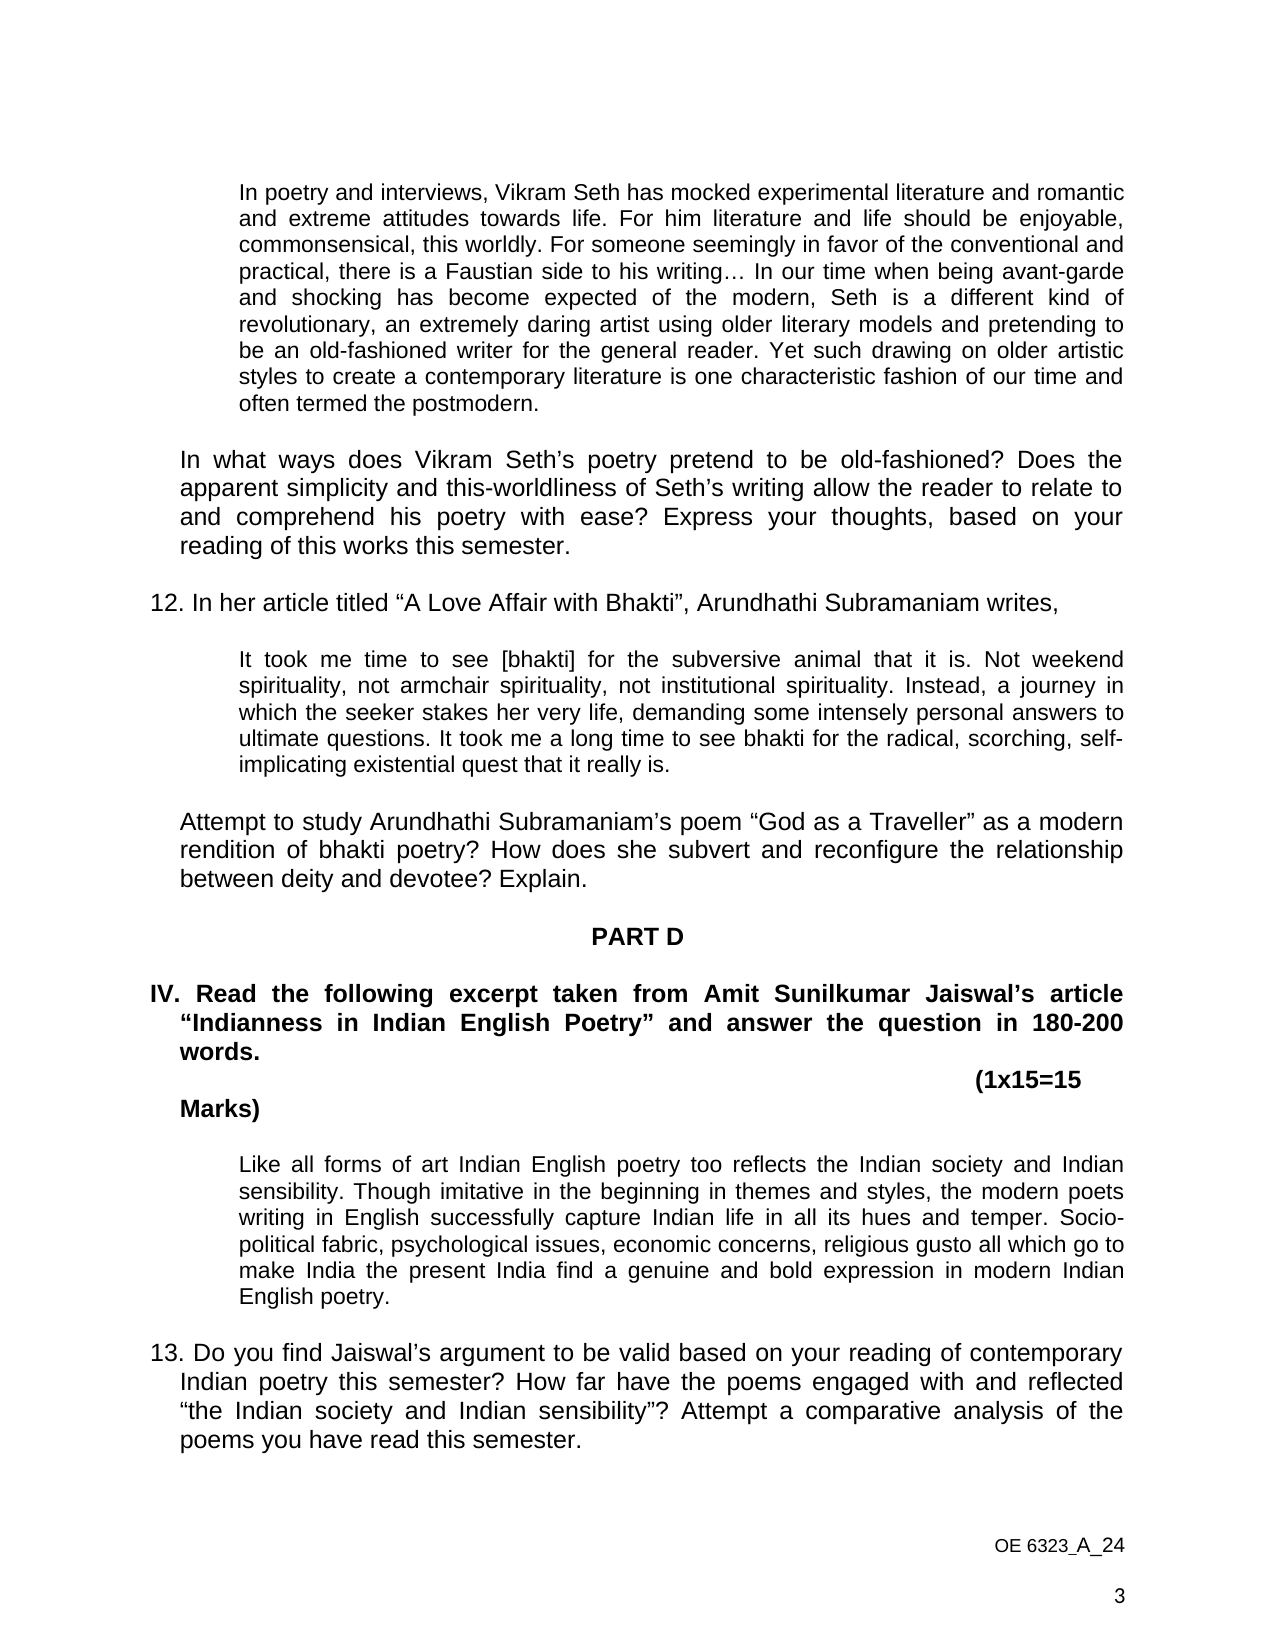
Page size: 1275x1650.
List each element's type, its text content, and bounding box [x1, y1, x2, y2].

text 12. In her article titled “A Love Affair with Bhakti”, Arundhathi Subramaniam writes, [150, 588, 1125, 617]
text In poetry and interviews, Vikram Seth has mocked experimental literature and romantic and extreme attitudes towards life. For him literature and life should be enjoyable, commonsensical, this worldly. For someone seemingly in favor of the conventional and practical, there is a Faustian side to his writing… In our time when being avant-garde and shocking has become expected of the modern, Seth is a different kind of revolutionary, an extremely daring artist using older literary models and pretending to be an old-fashioned writer for the general reader. Yet such drawing on older artistic styles to create a contemporary literature is one characteristic fashion of our time and often termed the postmodern. [239, 179, 1125, 416]
text PART D [150, 921, 1125, 950]
text It took me time to see [bhakti] for the subversive animal that it is. Not weekend spirituality, not armchair spirituality, not institutional spirituality. Instead, a journey in which the seeker stakes her very life, demanding some intensely personal answers to ultimate questions. It took me a long time to see bhakti for the radical, scorching, self-implicating existential quest that it really is. [239, 646, 1125, 778]
text 13. Do you find Jaiswal’s argument to be valid based on your reading of contemporary Indian poetry this semester? How far have the poems engaged with and reflected “the Indian society and Indian sensibility”? Attempt a comparative analysis of the poems you have read this semester. [150, 1338, 1125, 1453]
text Like all forms of art Indian English poetry too reflects the Indian society and Indian sensibility. Though imitative in the beginning in themes and styles, the modern poets writing in English successfully capture Indian life in all its hues and temper. Socio-political fabric, psychological issues, economic concerns, religious gusto all which go to make India the present India find a genuine and bold expression in modern Indian English poetry. [239, 1151, 1125, 1309]
text Attempt to study Arundhathi Subramaniam’s poem “God as a Traveller” as a modern rendition of bhakti poetry? How does she subvert and reconfigure the relationship between deity and devotee? Explain. [179, 806, 1125, 893]
text IV. Read the following excerpt taken from Amit Sunilkumar Jaiswal’s article “Indianness in Indian English Poetry” and answer the question in 180-200 words. (1x15=15 Marks) [150, 979, 1125, 1123]
text In what ways does Vikram Seth’s poetry pretend to be old-fashioned? Does the apparent simplicity and this-worldliness of Seth’s writing allow the reader to relate to and comprehend his poetry with ease? Express your thoughts, based on your reading of this works this semester. [179, 445, 1125, 560]
